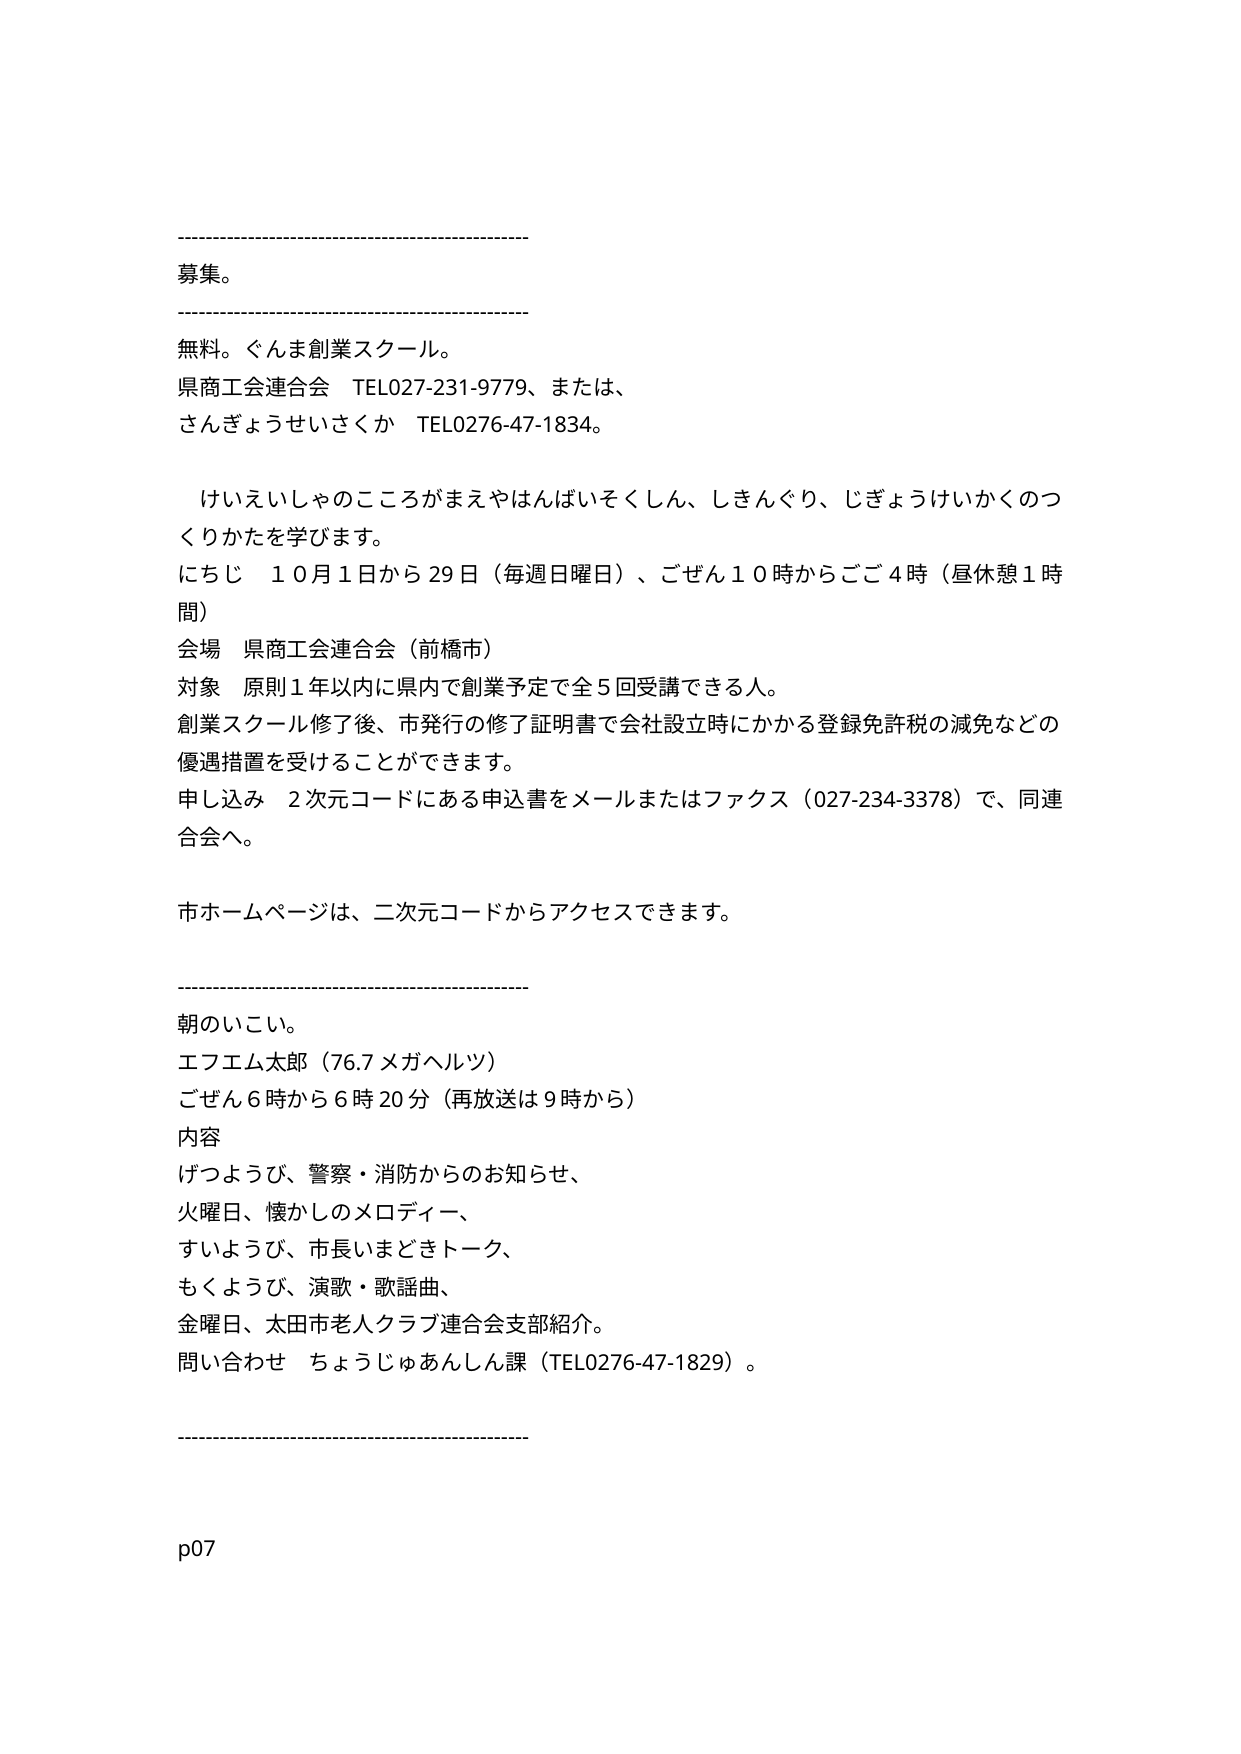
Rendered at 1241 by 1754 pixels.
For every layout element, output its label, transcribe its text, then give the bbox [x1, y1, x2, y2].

text もくようび、演歌・歌謡曲、 [177, 1267, 1063, 1304]
text 会場 県商工会連合会（前橋市） [177, 629, 1063, 667]
text 朝のいこい。 [177, 1004, 1063, 1042]
text にちじ １０月１日から29日（毎週日曜日）、ごぜん１０時からごご4時（昼休憩１時間） [177, 554, 1063, 629]
text 金曜日、太田市老人クラブ連合会支部紹介。 [177, 1304, 1063, 1342]
text 創業スクール修了後、市発行の修了証明書で会社設立時にかかる登録免許税の減免などの優遇措置を受けることができます。 [177, 704, 1063, 779]
text 県商工会連合会 TEL027-231-9779、または、 [177, 367, 1063, 404]
text 問い合わせ ちょうじゅあんしん課（TEL0276-47-1829）。 [177, 1342, 1063, 1379]
text 対象 原則１年以内に県内で創業予定で全５回受講できる人。 [177, 667, 1063, 704]
text -------------------------------------------------- [177, 292, 1063, 329]
text エフエム太郎（76.7メガヘルツ） [177, 1042, 1063, 1079]
text 市ホームページは、二次元コードからアクセスできます。 [177, 892, 1063, 929]
text げつようび、警察・消防からのお知らせ、 [177, 1154, 1063, 1192]
text ごぜん６時から６時20分（再放送は9時から） [177, 1079, 1063, 1117]
text さんぎょうせいさくか TEL0276-47-1834。 [177, 404, 1063, 442]
text すいようび、市長いまどきトーク、 [177, 1229, 1063, 1267]
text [177, 1417, 1063, 1454]
text 火曜日、懐かしのメロディー、 [177, 1192, 1063, 1229]
text 申し込み 2次元コードにある申込書をメールまたはファクス（027-234-3378）で、同連合会へ。 [177, 779, 1063, 854]
text -------------------------------------------------- [177, 967, 1063, 1004]
text 募集。 [177, 254, 1063, 292]
text 無料。ぐんま創業スクール。 [177, 329, 1063, 367]
text -------------------------------------------------- [177, 217, 1063, 254]
text 内容 [177, 1117, 1063, 1154]
text p07 [177, 1529, 1063, 1567]
text けいえいしゃのこころがまえやはんばいそくしん、しきんぐり、じぎょうけいかくのつくりかたを学びます。 [177, 479, 1063, 554]
